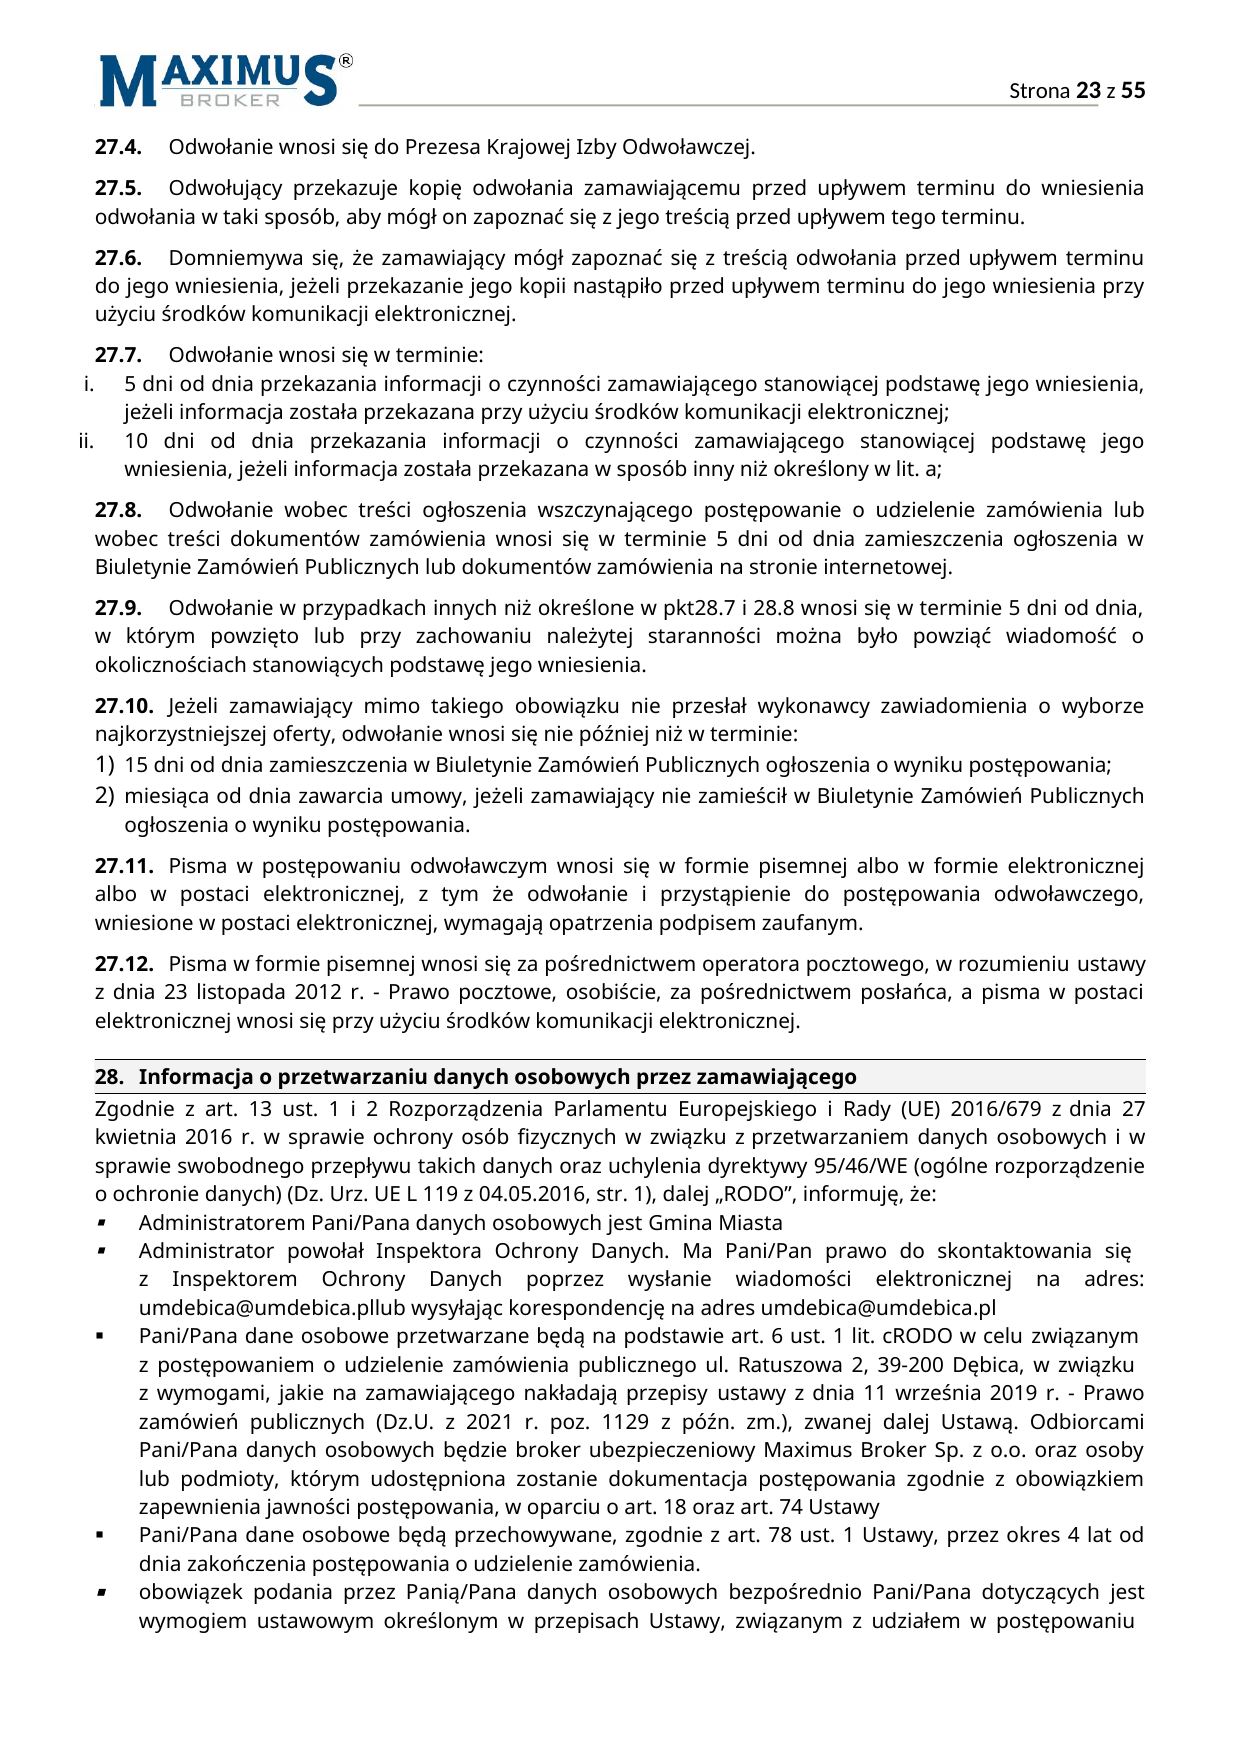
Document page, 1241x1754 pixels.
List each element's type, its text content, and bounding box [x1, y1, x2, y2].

list Pisma w formie pisemnej wnosi się za pośrednictwem operatora pocztowego, w rozumieniu ustawy z dnia 23 listopada 2012 r. - Prawo pocztowe, osobiście, za pośrednictwem posłańca, a pisma w postaci elektronicznej wnosi się przy użyciu środków komunikacji elektronicznej. [94, 949, 1146, 1034]
list Odwołanie wnosi się w terminie: [94, 341, 1146, 369]
list Pisma w postępowaniu odwoławczym wnosi się w formie pisemnej albo w formie elektronicznej albo w postaci elektronicznej, z tym że odwołanie i przystąpienie do postępowania odwoławczego, wniesione w postaci elektronicznej, wymagają opatrzenia podpisem zaufanym. [94, 851, 1146, 936]
list Odwołanie w przypadkach innych niż określone w pkt28.7 i 28.8 wnosi się w terminie 5 dni od dnia, w którym powzięto lub przy zachowaniu należytej staranności można było powziąć wiadomość o okolicznościach stanowiących podstawę jego wniesienia. [94, 593, 1146, 678]
list 5 dni od dnia przekazania informacji o czynności zamawiającego stanowiącej podstawę jego wniesienia, jeżeli informacja została przekazana przy użyciu środków komunikacji elektronicznej; [94, 369, 1146, 426]
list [94, 1577, 1146, 1634]
list 15 dni od dnia zamieszczenia w Biuletynie Zamówień Publicznych ogłoszenia o wyniku postępowania; [94, 748, 1146, 779]
list Odwołanie wobec treści ogłoszenia wszczynającego postępowanie o udzielenie zamówienia lub wobec treści dokumentów zamówienia wnosi się w terminie 5 dni od dnia zamieszczenia ogłoszenia w Biuletynie Zamówień Publicznych lub dokumentów zamówienia na stronie internetowej. [94, 495, 1146, 581]
list Administrator powołał Inspektora Ochrony Danych. Ma Pani/Pan prawo do skontaktowania się z Inspektorem Ochrony Danych poprzez wysłanie wiadomości elektronicznej na adres: umdebica@umdebica.pllub wysyłając korespondencję na adres umdebica@umdebica.pl [94, 1236, 1146, 1321]
picture [94, 50, 359, 111]
list Jeżeli zamawiający mimo takiego obowiązku nie przesłał wykonawcy zawiadomienia o wyborze najkorzystniejszej oferty, odwołanie wnosi się nie później niż w terminie: [94, 691, 1146, 748]
list Odwołanie wnosi się do Prezesa Krajowej Izby Odwoławczej. [94, 132, 1146, 161]
list 10 dni od dnia przekazania informacji o czynności zamawiającego stanowiącej podstawę jego wniesienia, jeżeli informacja została przekazana w sposób inny niż określony w lit. a; [94, 426, 1146, 483]
list Domniemywa się, że zamawiający mógł zapoznać się z treścią odwołania przed upływem terminu do jego wniesienia, jeżeli przekazanie jego kopii nastąpiło przed upływem terminu do jego wniesienia przy użyciu środków komunikacji elektronicznej. [94, 243, 1146, 328]
list Odwołujący przekazuje kopię odwołania zamawiającemu przed upływem terminu do wniesienia odwołania w taki sposób, aby mógł on zapoznać się z jego treścią przed upływem tego terminu. [94, 173, 1146, 230]
list Administratorem Pani/Pana danych osobowych jest Gmina Miasta [94, 1208, 1146, 1236]
list Pani/Pana dane osobowe będą przechowywane, zgodnie z art. 78 ust. 1 Ustawy, przez okres 4 lat od dnia zakończenia postępowania o udzielenie zamówienia. [94, 1521, 1146, 1577]
list Pani/Pana dane osobowe przetwarzane będą na podstawie art. 6 ust. 1 lit. cRODO w celu związanym z postępowaniem o udzielenie zamówienia publicznego ul. Ratuszowa 2, 39-200 Dębica, w związku z wymogami, jakie na zamawiającego nakładają przepisy ustawy z dnia 11 września 2019 r. - Prawo zamówień publicznych (Dz.U. z 2021 r. poz. 1129 z późn. zm.), zwanej dalej Ustawą. Odbiorcami Pani/Pana danych osobowych będzie broker ubezpieczeniowy Maximus Broker Sp. z o.o. oraz osoby lub podmioty, którym udostępniona zostanie dokumentacja postępowania zgodnie z obowiązkiem zapewnienia jawności postępowania, w oparciu o art. 18 oraz art. 74 Ustawy [94, 1321, 1146, 1521]
text Zgodnie z art. 13 ust. 1 i 2 Rozporządzenia Parlamentu Europejskiego i Rady (UE) 2016/679 z dnia 27 kwietnia 2016 r. w sprawie ochrony osób fizycznych w związku z przetwarzaniem danych osobowych i w sprawie swobodnego przepływu takich danych oraz uchylenia dyrektywy 95/46/WE (ogólne rozporządzenie o ochronie danych) (Dz. Urz. UE L 119 z 04.05.2016, str. 1), dalej „RODO”, informuję, że: [94, 1094, 1146, 1208]
list miesiąca od dnia zawarcia umowy, jeżeli zamawiający nie zamieścił w Biuletynie Zamówień Publicznych ogłoszenia o wyniku postępowania. [94, 779, 1146, 839]
subtitle Informacja o przetwarzaniu danych osobowych przez zamawiającego [94, 1060, 1146, 1094]
